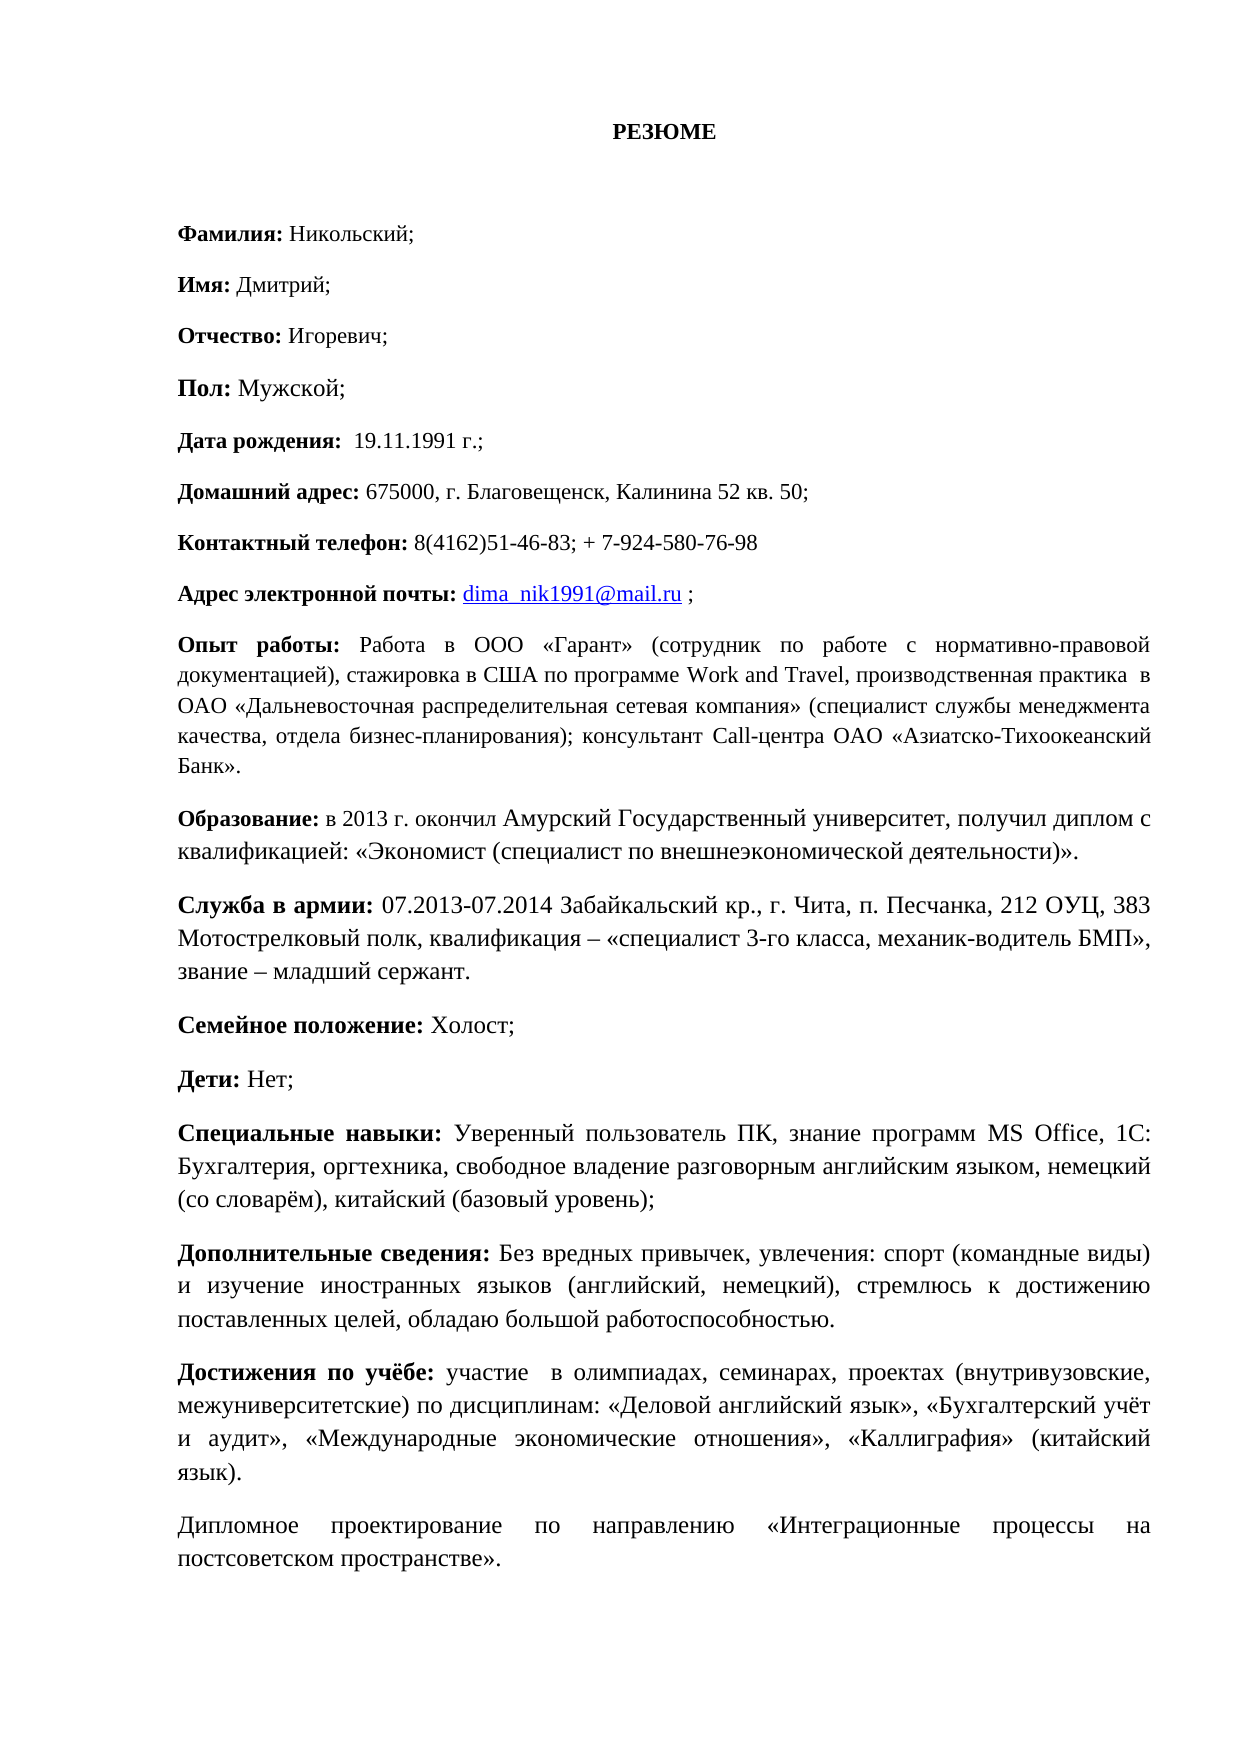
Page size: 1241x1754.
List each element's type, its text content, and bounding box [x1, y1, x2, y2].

text Дата рождения: 19.11.1991 г.; [177, 427, 1152, 453]
text Образование: в 2013 г. окончил Амурский Государственный университет, получил диплом с квалификацией: «Экономист (специалист по внешнеэкономической деятельности)». [177, 803, 1152, 865]
text Имя: Дмитрий; [177, 271, 1152, 298]
text Дети: Нет; [177, 1064, 1152, 1093]
text Дополнительные сведения: Без вредных привычек, увлечения: спорт (командные виды) и изучение иностранных языков (английский, немецкий), стремлюсь к достижению поставленных целей, обладаю большой работоспособностью. [177, 1238, 1152, 1332]
text Специальные навыки: Уверенный пользователь ПК, знание программ MS Office, 1С: Бухгалтерия, оргтехника, свободное владение разговорным английским языком, немецкий (со словарём), китайский (базовый уровень); [177, 1118, 1152, 1212]
text Домашний адрес: 675000, г. Благовещенск, Калинина 52 кв. 50; [177, 478, 1152, 504]
text Дипломное проектирование по направлению «Интеграционные процессы на постсоветском пространстве». [177, 1510, 1152, 1572]
text Адрес электронной почты: dima_nik1991@mail.ru ; [177, 580, 1152, 607]
text РЕЗЮМЕ [177, 118, 1152, 144]
text Фамилия: Никольский; [177, 220, 1152, 247]
text Семейное положение: Холост; [177, 1010, 1152, 1039]
text Контактный телефон: 8(4162)51-46-83; + 7-924-580-76-98 [177, 529, 1152, 556]
text Достижения по учёбе: участие в олимпиадах, семинарах, проектах (внутривузовские, межуниверситетские) по дисциплинам: «Деловой английский язык», «Бухгалтерский учёт и аудит», «Международные экономические отношения», «Каллиграфия» (китайский язык). [177, 1357, 1152, 1485]
text Опыт работы: Работа в ООО «Гарант» (сотрудник по работе с нормативно-правовой документацией), стажировка в США по программе Work and Travel, производственная практика в ОАО «Дальневосточная распределительная сетевая компания» (специалист службы менеджмента качества, отдела бизнес-планирования); консультант Call-центра ОАО «Азиатско-Тихоокеанский Банк». [177, 631, 1152, 778]
text Служба в армии: 07.2013-07.2014 Забайкальский кр., г. Чита, п. Песчанка, 212 ОУЦ, 383 Мотострелковый полк, квалификация – «специалист 3-го класса, механик-водитель БМП», звание – младший сержант. [177, 890, 1152, 985]
text Пол: Мужской; [177, 373, 1152, 402]
text Отчество: Игоревич; [177, 322, 1152, 349]
